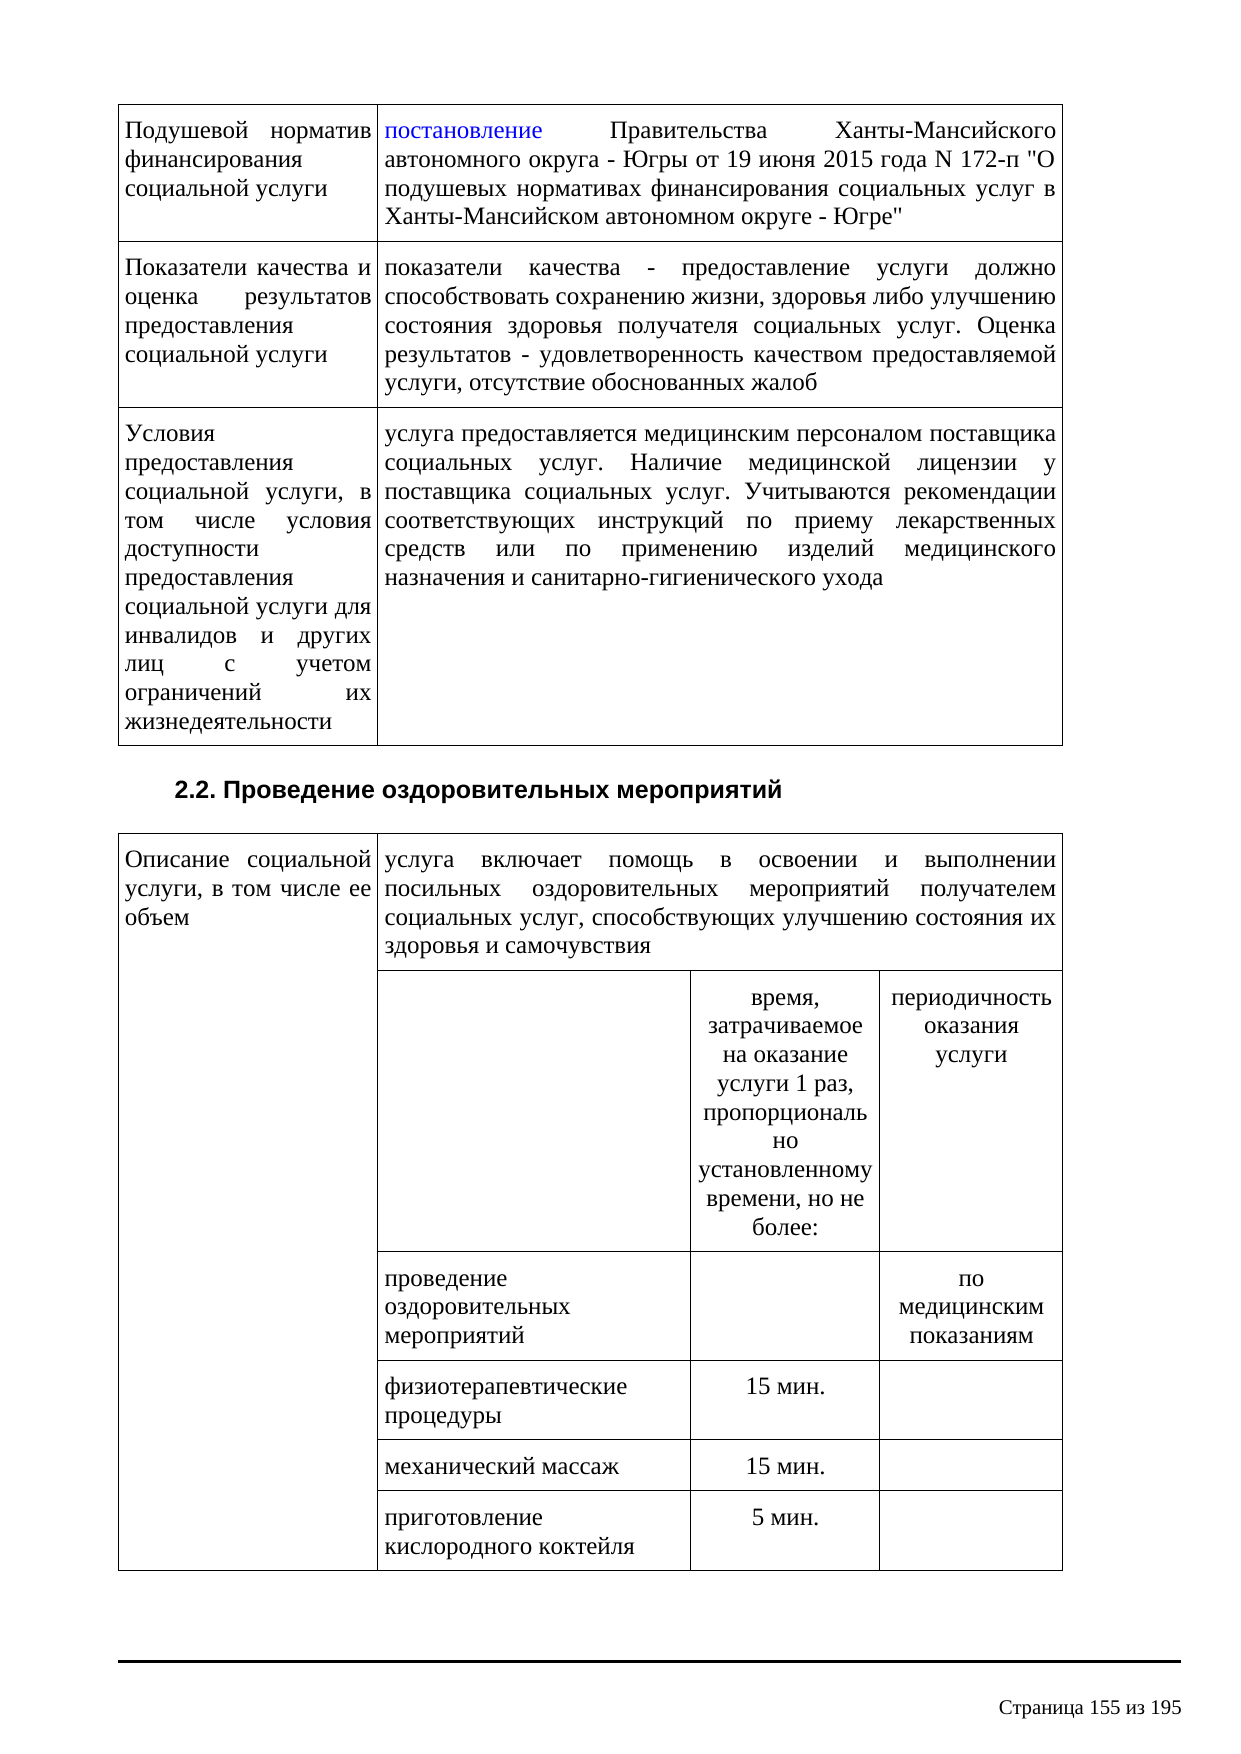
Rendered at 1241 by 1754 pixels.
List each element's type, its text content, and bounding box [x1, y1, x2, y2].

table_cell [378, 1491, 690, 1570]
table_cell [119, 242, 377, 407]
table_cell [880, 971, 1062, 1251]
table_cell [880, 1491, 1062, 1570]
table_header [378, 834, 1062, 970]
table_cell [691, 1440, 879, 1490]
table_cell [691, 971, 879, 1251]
title 2.2. Проведение оздоровительных мероприятий [118, 775, 1181, 804]
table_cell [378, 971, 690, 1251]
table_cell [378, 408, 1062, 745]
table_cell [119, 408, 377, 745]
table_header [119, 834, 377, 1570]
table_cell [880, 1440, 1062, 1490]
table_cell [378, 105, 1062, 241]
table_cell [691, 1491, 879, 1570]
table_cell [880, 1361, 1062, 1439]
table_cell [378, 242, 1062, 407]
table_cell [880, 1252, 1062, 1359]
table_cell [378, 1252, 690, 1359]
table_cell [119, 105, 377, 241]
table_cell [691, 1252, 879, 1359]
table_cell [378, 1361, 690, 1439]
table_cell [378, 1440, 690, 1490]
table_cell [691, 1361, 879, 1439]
